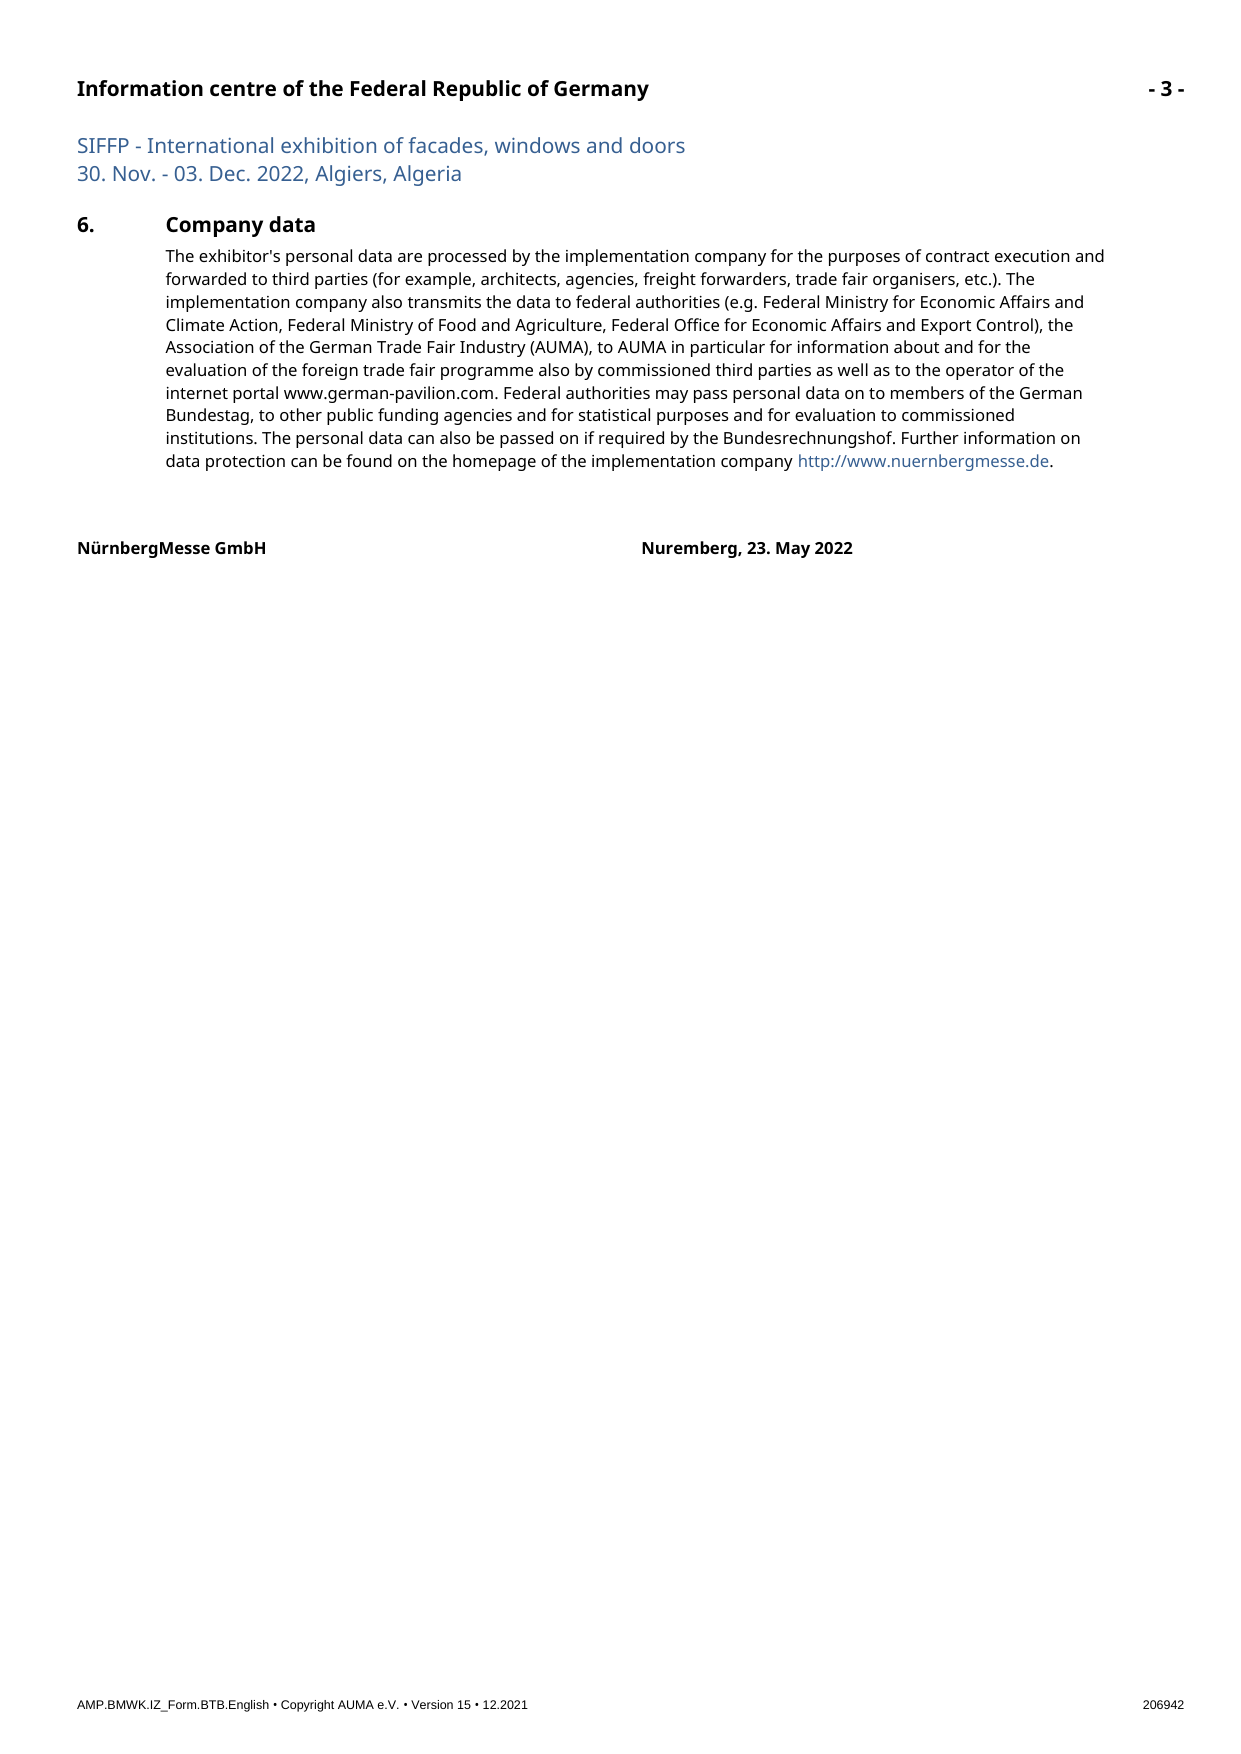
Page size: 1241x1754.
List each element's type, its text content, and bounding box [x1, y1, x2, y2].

table_header 6. Company data The exhibitor's personal data are processed by the implementation company for the purposes of contract execution and forwarded to third parties (for example, architects, agencies, freight forwarders, trade fair organisers, etc.). The implementation company also transmits the data to federal authorities (e.g. Federal Ministry for Economic Affairs and Climate Action, Federal Ministry of Food and Agriculture, Federal Office for Economic Affairs and Export Control), the Association of the German Trade Fair Industry (AUMA), to AUMA in particular for information about and for the evaluation of the foreign trade fair programme also by commissioned third parties as well as to the operator of the internet portal www.german-pavilion.com. Federal authorities may pass personal data on to members of the German Bundestag, to other public funding agencies and for statistical purposes and for evaluation to commissioned institutions. The personal data can also be passed on if required by the Bundesrechnungshof. Further information on data protection can be found on the homepage of the implementation company http://www.nuernbergmesse.de. [66, 210, 1184, 478]
table_header Nuremberg, 23. May 2022 [630, 536, 1184, 559]
table_header NürnbergMesse GmbH [66, 536, 630, 559]
